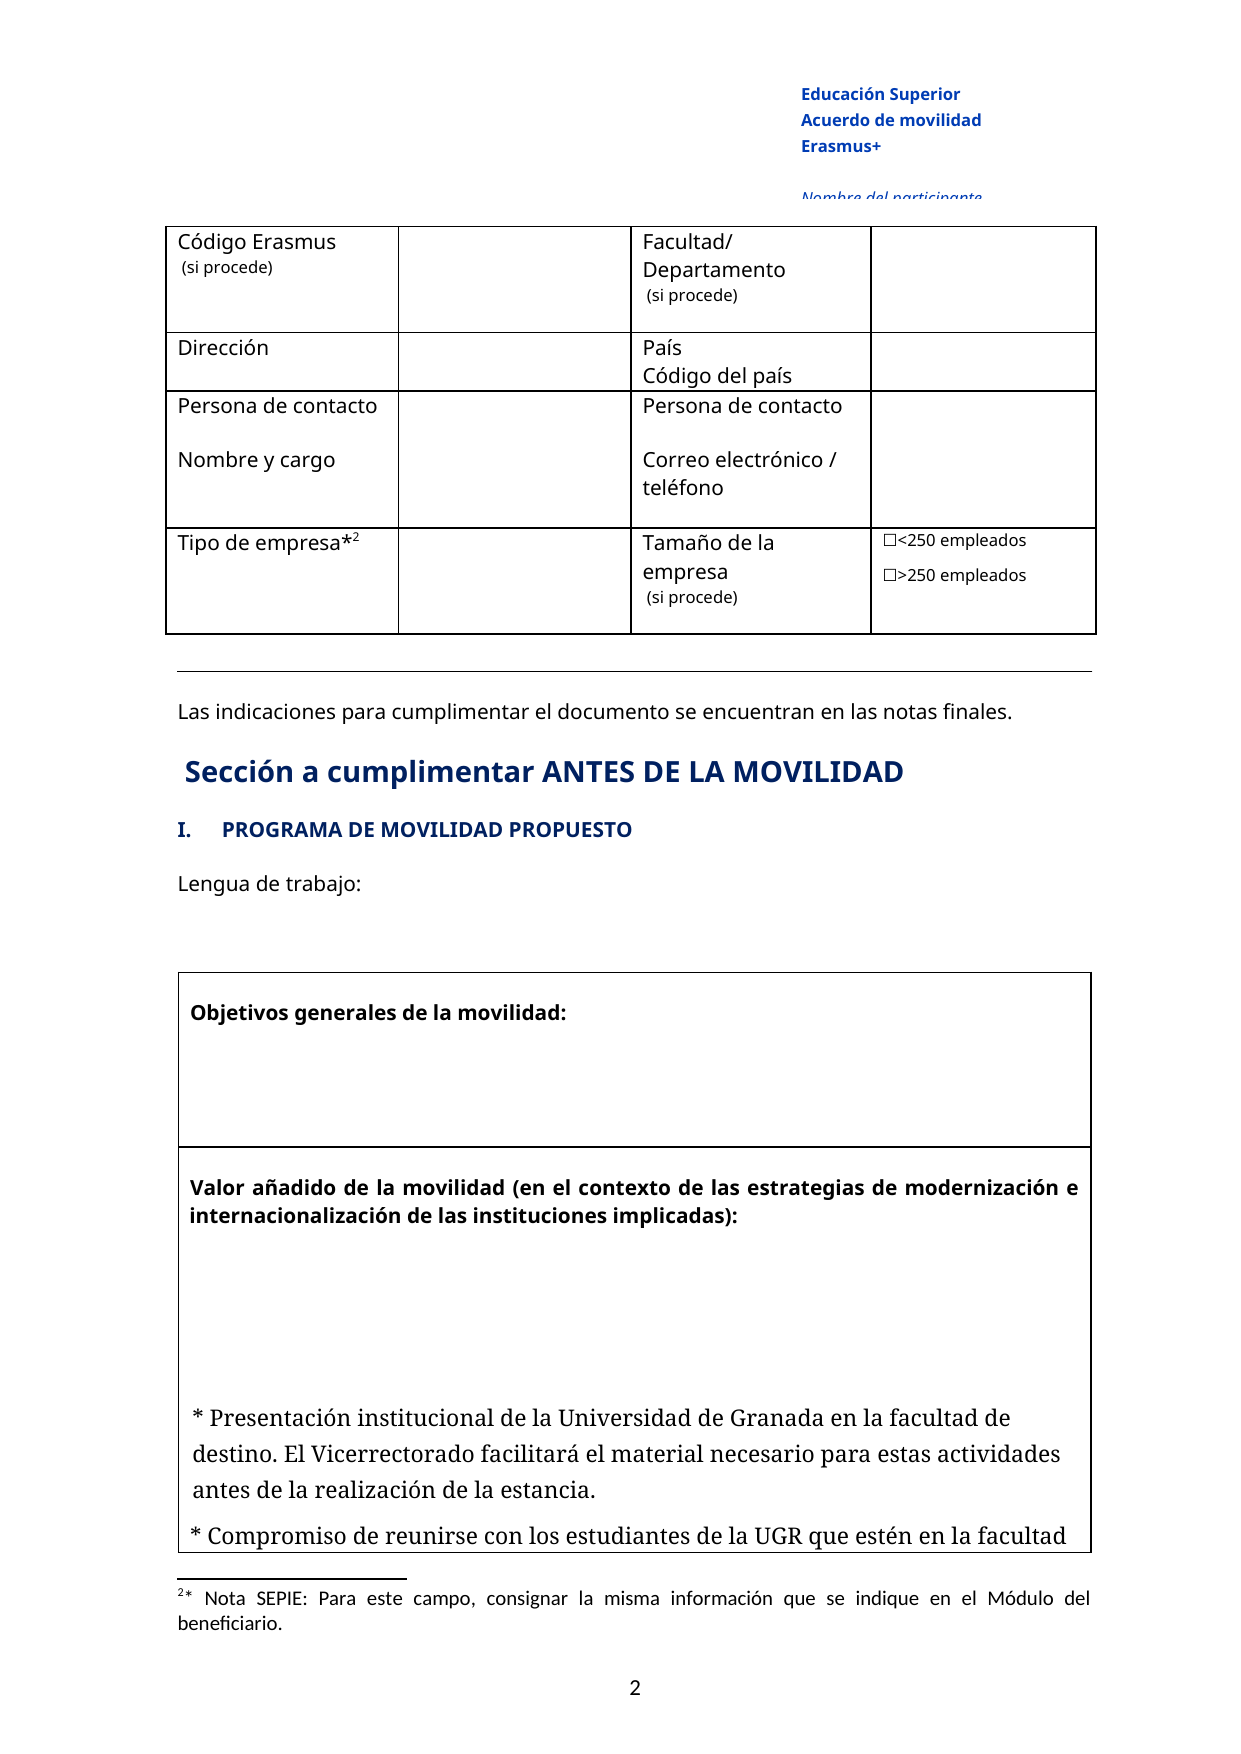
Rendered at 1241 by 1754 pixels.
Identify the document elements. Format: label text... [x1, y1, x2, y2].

text Sección a cumplimentar ANTES DE LA MOVILIDAD [177, 751, 1092, 791]
table_cell Código Erasmus (si procede) [167, 227, 398, 332]
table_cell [179, 1148, 1090, 1551]
table_cell <250 empleados >250 empleados [872, 529, 1095, 633]
table_cell Facultad/ Departamento (si procede) [632, 227, 870, 332]
table_cell Persona de contacto Nombre y cargo [167, 392, 398, 527]
table_cell [872, 227, 1095, 332]
table_cell Dirección [167, 333, 398, 390]
table_cell [399, 392, 630, 527]
text Las indicaciones para cumplimentar el documento se encuentran en las notas finales. [177, 697, 1092, 726]
table_cell [872, 333, 1095, 390]
table_cell Tamaño de la empresa (si procede) [632, 529, 870, 633]
table_cell País Código del país [632, 333, 870, 390]
table_cell [399, 529, 630, 633]
table_cell Persona de contacto Correo electrónico / teléfono [632, 392, 870, 527]
table_header Objetivos generales de la movilidad: [179, 973, 1090, 1146]
table_cell [399, 227, 630, 332]
text I. PROGRAMA DE MOVILIDAD PROPUESTO [177, 816, 1092, 844]
table_cell Tipo de empresa* [167, 529, 398, 633]
table_cell [872, 392, 1095, 527]
table_cell [399, 333, 630, 390]
text Lengua de trabajo: [177, 869, 1092, 897]
